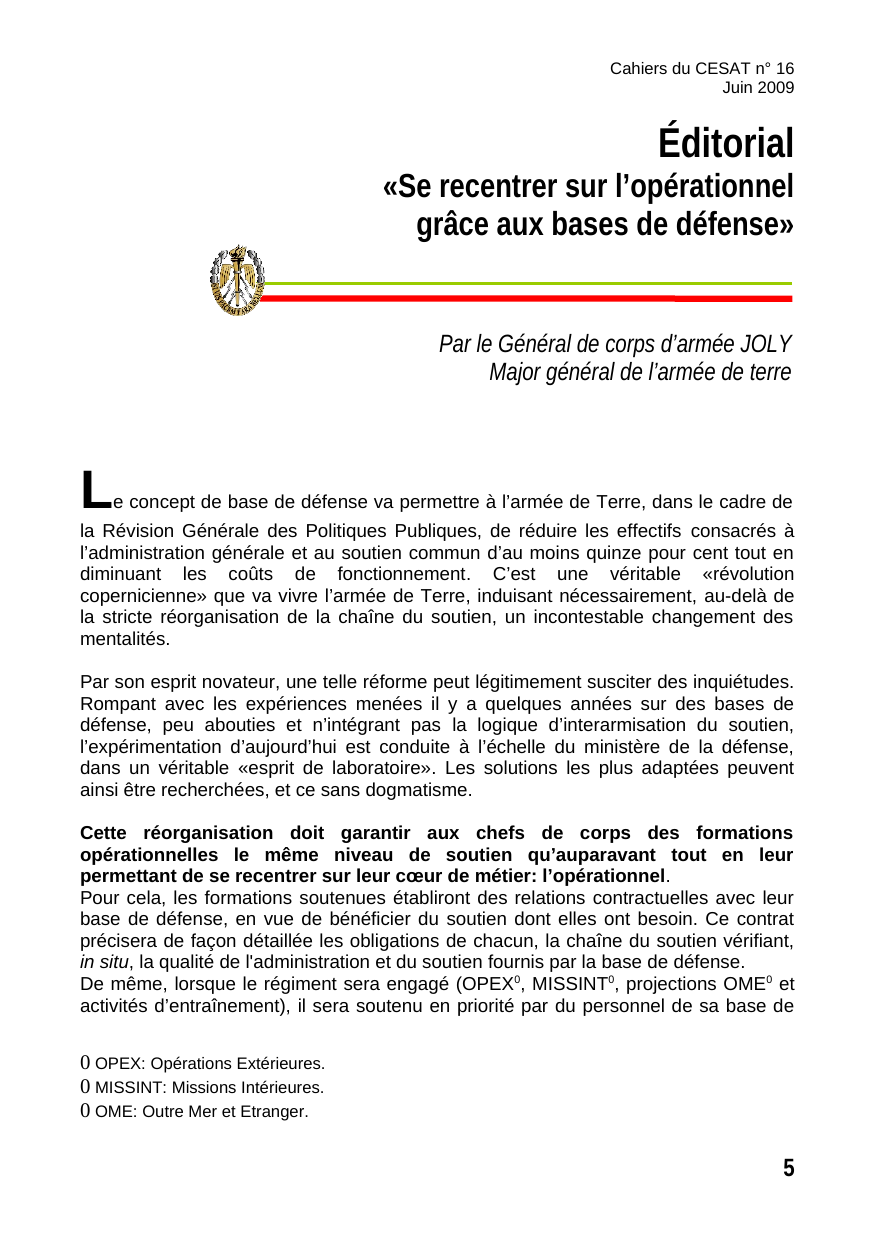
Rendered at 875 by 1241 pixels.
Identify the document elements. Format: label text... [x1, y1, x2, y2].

text Le concept de base de défense va permettre à l’armée de Terre, dans le cadre de la Révision Générale des Politiques Publiques, de réduire les effectifs consacrés à l’administration générale et au soutien commun d’au moins quinze pour cent tout en diminuant les coûts de fonctionnement. C’est une véritable «révolution copernicienne» que va vivre l’armée de Terre, induisant nécessairement, au-delà de la stricte réorganisation de la chaîne du soutien, un incontestable changement des mentalités. [80, 458, 794, 649]
picture [210, 244, 265, 316]
subtitle «Se recentrer sur l’opérationnel [80, 166, 794, 204]
subtitle Major général de l’armée de terre [80, 357, 794, 386]
text Cette réorganisation doit garantir aux chefs de corps des formations opérationnelles le même niveau de soutien qu’auparavant tout en leur permettant de se recentrer sur leur cœur de métier: l’opérationnel. [80, 822, 794, 887]
subtitle Éditorial [80, 118, 794, 166]
text grâce aux bases de défense» [80, 204, 794, 242]
text Par le Général de corps d’armée JOLY [80, 329, 794, 357]
text Par son esprit novateur, une telle réforme peut légitimement susciter des inquiétudes. Rompant avec les expériences menées il y a quelques années sur des bases de défense, peu abouties et n’intégrant pas la logique d’interarmisation du soutien, l’expérimentation d’aujourd’hui est conduite à l’échelle du ministère de la défense, dans un véritable «esprit de laboratoire». Les solutions les plus adaptées peuvent ainsi être recherchées, et ce sans dogmatisme. [80, 671, 794, 800]
text Pour cela, les formations soutenues établiront des relations contractuelles avec leur base de défense, en vue de bénéficier du soutien dont elles ont besoin. Ce contrat précisera de façon détaillée les obligations de chacun, la chaîne du soutien vérifiant, in situ, la qualité de l'administration et du soutien fournis par la base de défense. [80, 887, 794, 973]
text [80, 973, 794, 1016]
